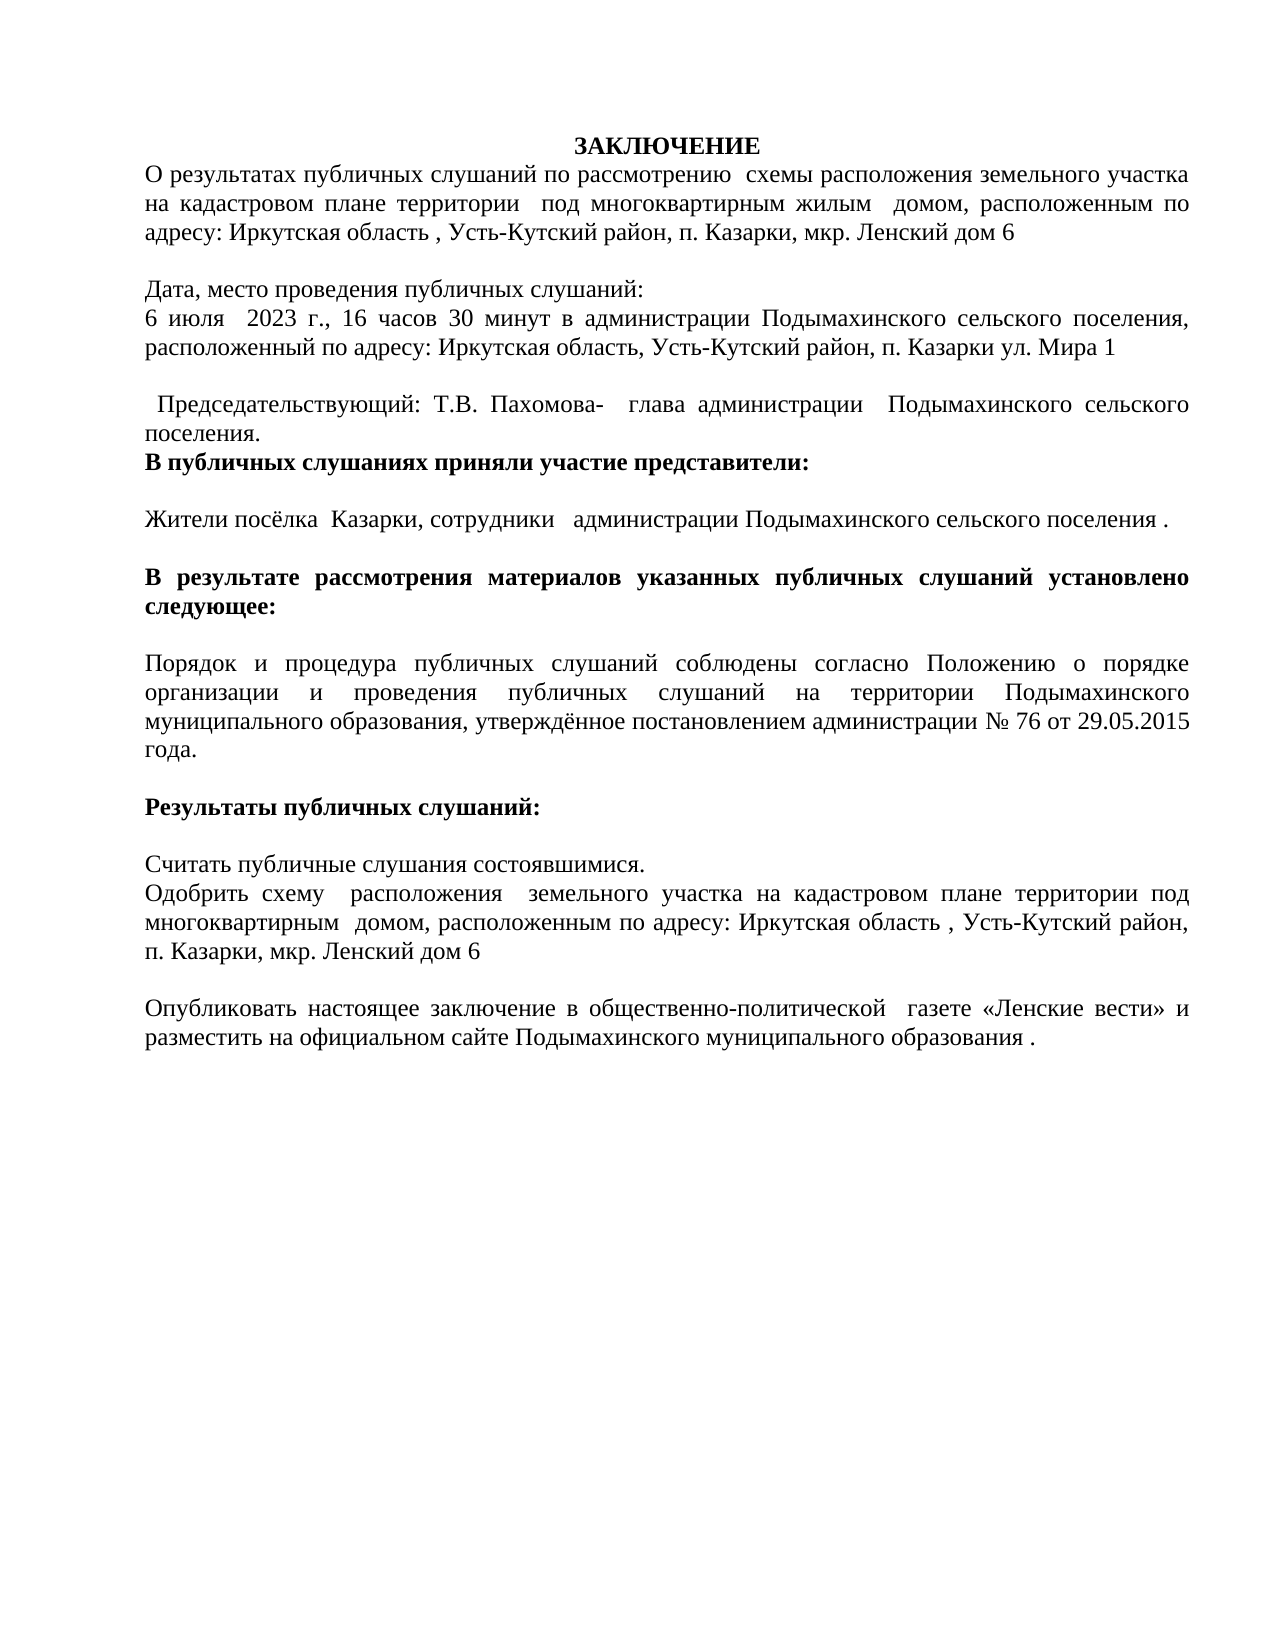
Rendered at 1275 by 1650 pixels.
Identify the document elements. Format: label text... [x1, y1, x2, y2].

text Порядок и процедура публичных слушаний соблюдены согласно Положению о порядке организации и проведения публичных слушаний на территории Подымахинского муниципального образования, утверждённое постановлением администрации № 76 от 29.05.2015 года. [144, 648, 1190, 763]
text Одобрить схему расположения земельного участка на кадастровом плане территории под многоквартирным домом, расположенным по адресу: Иркутская область , Усть-Кутский район, п. Казарки, мкр. Ленский дом 6 [144, 878, 1190, 964]
text В публичных слушаниях приняли участие представители: [144, 447, 1190, 476]
text Опубликовать настоящее заключение в общественно-политической газете «Ленские вести» и разместить на официальном сайте Подымахинского муниципального образования . [144, 993, 1190, 1051]
text Жители посёлка Казарки, сотрудники администрации Подымахинского сельского поселения . [144, 504, 1190, 533]
text Считать публичные слушания состоявшимися. [144, 849, 1190, 878]
text 6 июля 2023 г., 16 часов 30 минут в администрации Подымахинского сельского поселения, расположенный по адресу: Иркутская область, Усть-Кутский район, п. Казарки ул. Мира 1 [144, 303, 1190, 361]
text В результате рассмотрения материалов указанных публичных слушаний установлено следующее: [144, 562, 1190, 619]
text Председательствующий: Т.В. Пахомова- глава администрации Подымахинского сельского поселения. [144, 389, 1190, 447]
text Дата, место проведения публичных слушаний: [144, 274, 1190, 303]
text Результаты публичных слушаний: [144, 792, 1190, 821]
text ЗАКЛЮЧЕНИЕ [144, 131, 1190, 159]
text О результатах публичных слушаний по рассмотрению схемы расположения земельного участка на кадастровом плане территории под многоквартирным жилым домом, расположенным по адресу: Иркутская область , Усть-Кутский район, п. Казарки, мкр. Ленский дом 6 [144, 159, 1190, 246]
